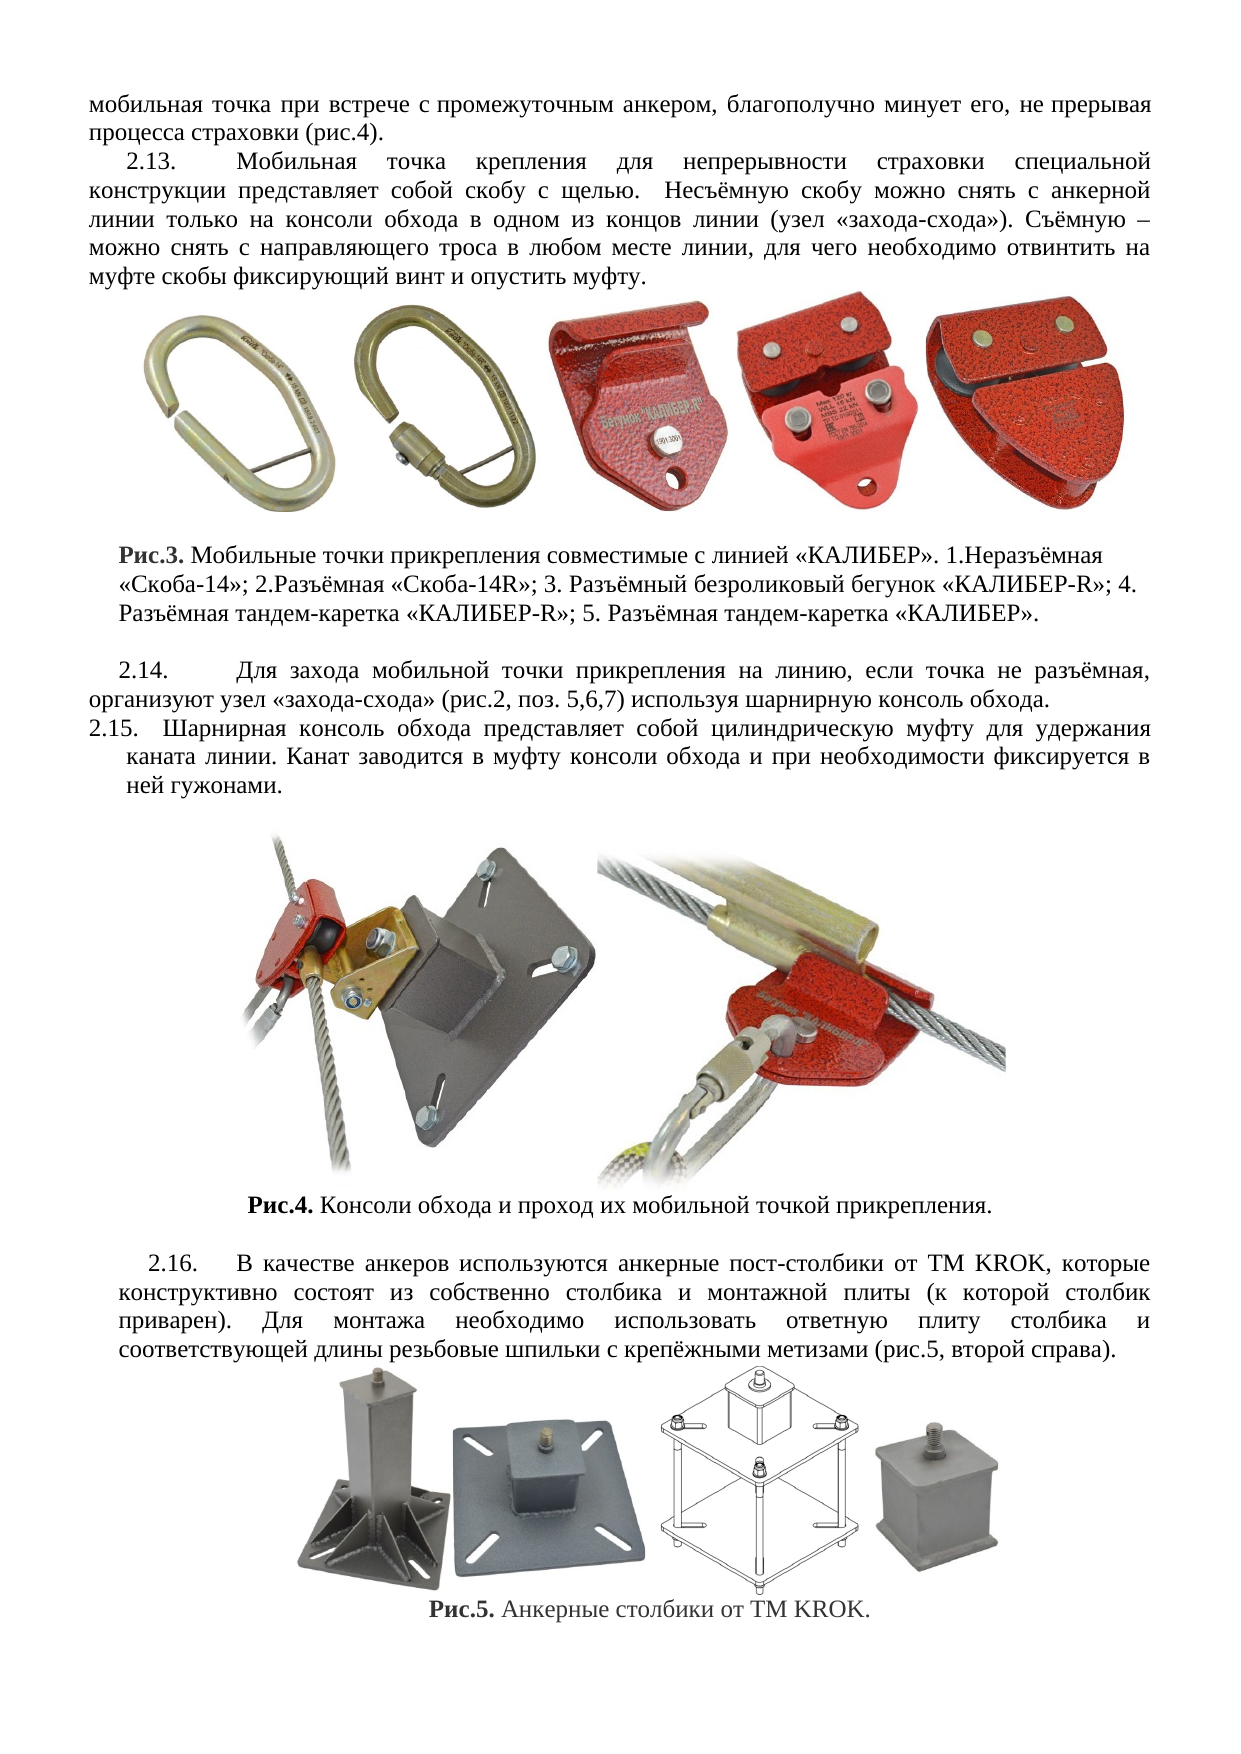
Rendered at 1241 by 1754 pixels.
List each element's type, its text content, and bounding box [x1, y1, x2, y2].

picture [294, 1363, 1005, 1595]
picture [736, 290, 920, 512]
text Рис.4. Консоли обхода и проход их мобильной точкой прикрепления. [89, 1191, 1152, 1219]
list В качестве анкеров используются анкерные пост-столбики от ТМ KROK, которые конструктивно состоят из собственно столбика и монтажной плиты (к которой столбик приварен). Для монтажа необходимо использовать ответную плиту столбика и соответствующей длины резьбовые шпильки с крепёжными метизами (рис.5, второй справа). [118, 1248, 1152, 1363]
text Рис.5. Анкерные столбики от ТМ KROK. [118, 1594, 1152, 1623]
picture [925, 290, 1129, 512]
picture [234, 827, 1006, 1191]
list Мобильная точка крепления для непрерывности страховки специальной конструкции представляет собой скобу с щелью. Несъёмную скобу можно снять с анкерной линии только на консоли обхода в одном из концов линии (узел «захода-схода»). Съёмную – можно снять с направляющего троса в любом месте линии, для чего необходимо отвинтить на муфте скобы фиксирующий винт и опустить муфту. [89, 146, 1152, 290]
text Рис.3. Мобильные точки прикрепления совместимые с линией «КАЛИБЕР». 1.Неразъёмная «Скоба-14»; 2.Разъёмная «Скоба-14R»; 3. Разъёмный безроликовый бегунок «КАЛИБЕР-R»; 4. Разъёмная тандем-каретка «КАЛИБЕР-R»; 5. Разъёмная тандем-каретка «КАЛИБЕР». [118, 540, 1152, 626]
picture [141, 293, 730, 512]
list Шарнирная консоль обхода представляет собой цилиндрическую муфту для удержания каната линии. Канат заводится в муфту консоли обхода и при необходимости фиксируется в ней гужонами. [89, 713, 1152, 799]
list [89, 89, 1152, 146]
list Для захода мобильной точки прикрепления на линию, если точка не разъёмная, организуют узел «захода-схода» (рис.2, поз. 5,6,7) используя шарнирную консоль обхода. [89, 655, 1152, 713]
